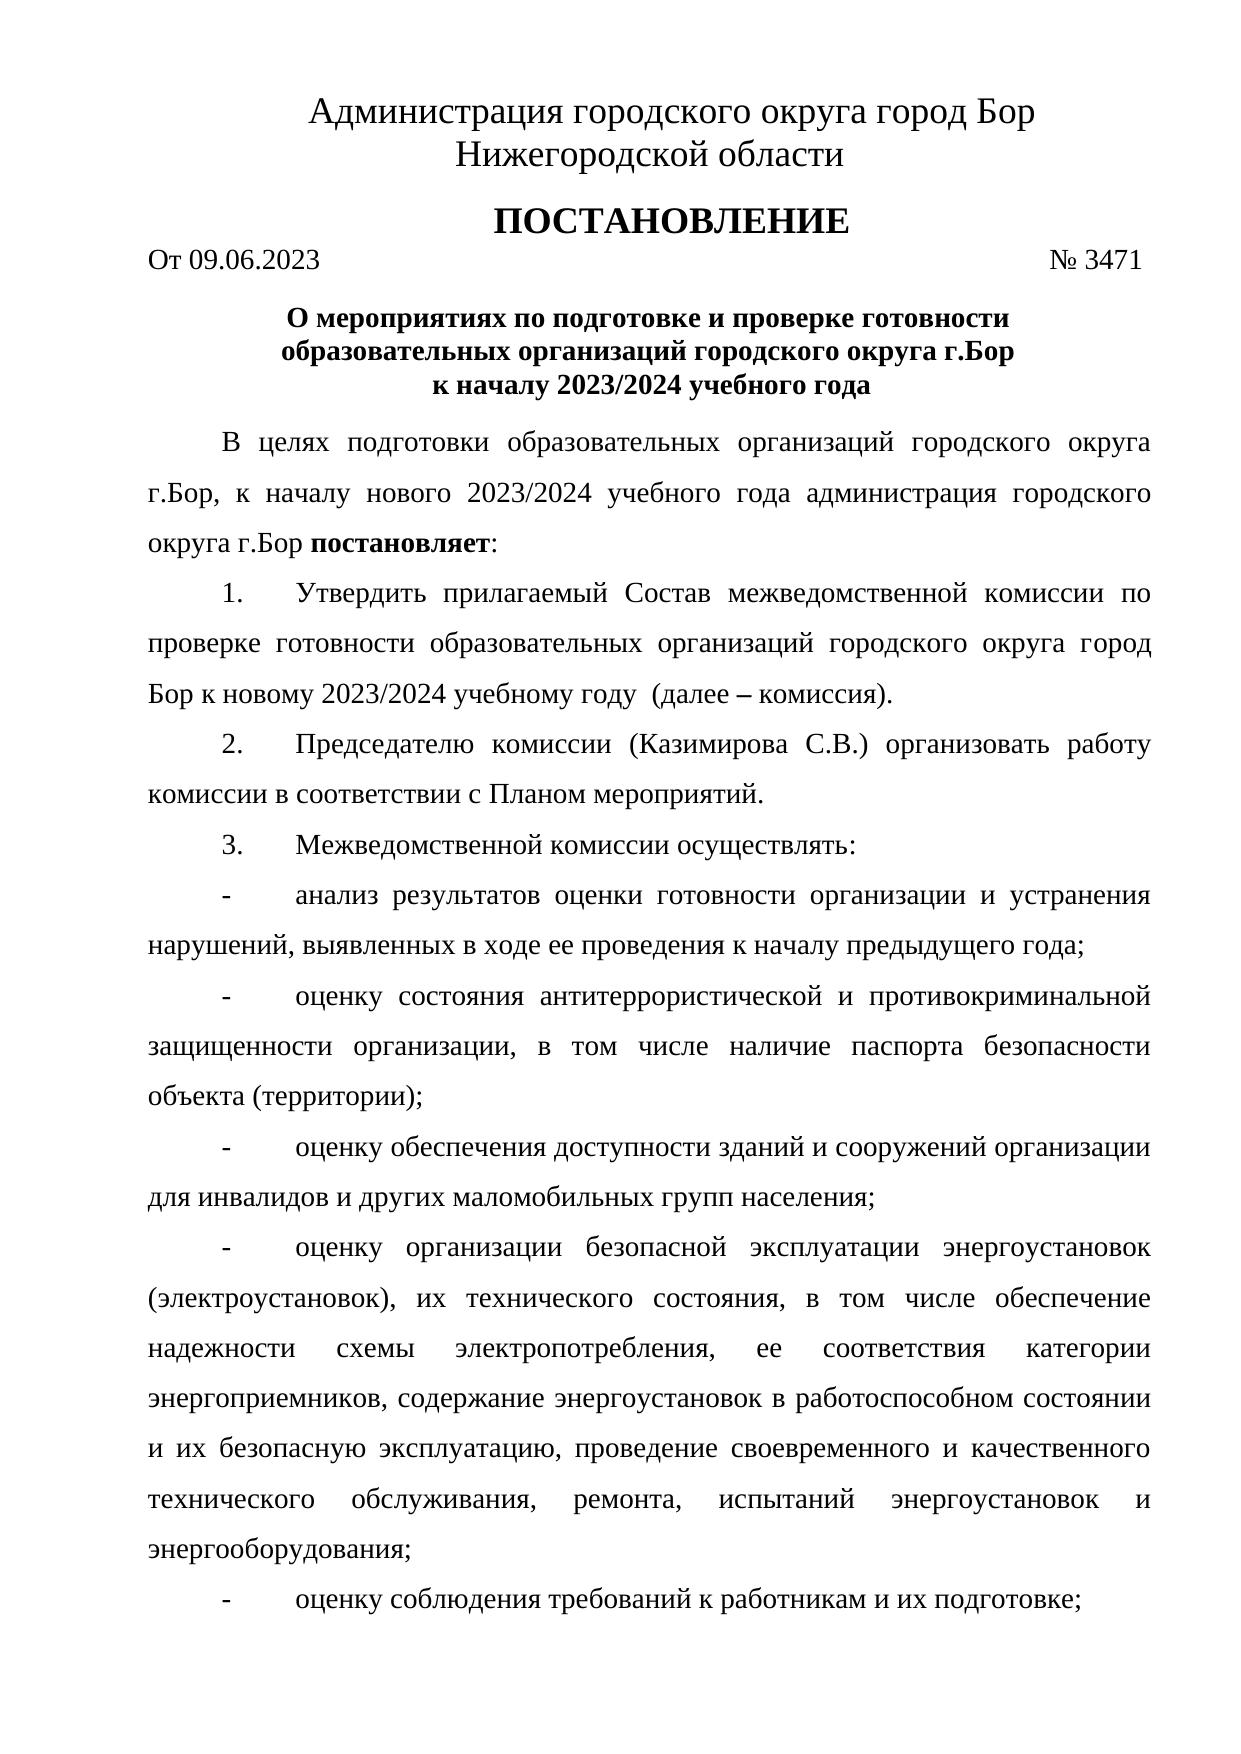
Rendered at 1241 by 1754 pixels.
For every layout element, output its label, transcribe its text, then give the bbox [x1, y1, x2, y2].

list Утвердить прилагаемый Состав межведомственной комиссии по проверке готовности образовательных организаций городского округа город Бор к новому 2023/2024 учебному году (далее – комиссия). [148, 575, 1152, 709]
text - анализ результатов оценки готовности организации и устранения нарушений, выявленных в ходе ее проведения к началу предыдущего года; [148, 877, 1152, 961]
text - оценку организации безопасной эксплуатации энергоустановок (электроустановок), их технического состояния, в том числе обеспечение надежности схемы электропотребления, ее соответствия категории энергоприемников, содержание энергоустановок в работоспособном состоянии и их безопасную эксплуатацию, проведение своевременного и качественного технического обслуживания, ремонта, испытаний энергоустановок и энергооборудования; [148, 1229, 1152, 1565]
text - оценку состояния антитеррористической и противокриминальной защищенности организации, в том числе наличие паспорта безопасности объекта (территории); [148, 978, 1152, 1112]
list Межведомственной комиссии осуществлять: [148, 827, 1152, 860]
text образовательных организаций городского округа г.Бор [144, 333, 1152, 367]
text - оценку соблюдения требований к работникам и их подготовке; [148, 1582, 1152, 1615]
subtitle ПОСТАНОВЛЕНИЕ [148, 199, 1152, 242]
text к началу 2023/2024 учебного года [144, 367, 1152, 400]
text В целях подготовки образовательных организаций городского округа г.Бор, к началу нового 2023/2024 учебного года администрация городского округа г.Бор постановляет: [148, 424, 1152, 558]
list Председателю комиссии (Казимирова С.В.) организовать работу комиссии в соответствии с Планом мероприятий. [148, 726, 1152, 810]
text Администрация городского округа город Бор Нижегородской области [148, 89, 1152, 175]
text - оценку обеспечения доступности зданий и сооружений организации для инвалидов и других маломобильных групп населения; [148, 1129, 1152, 1213]
subtitle От 09.06.2023 № 3471 [148, 242, 1152, 276]
text О мероприятиях по подготовке и проверке готовности [144, 300, 1152, 333]
